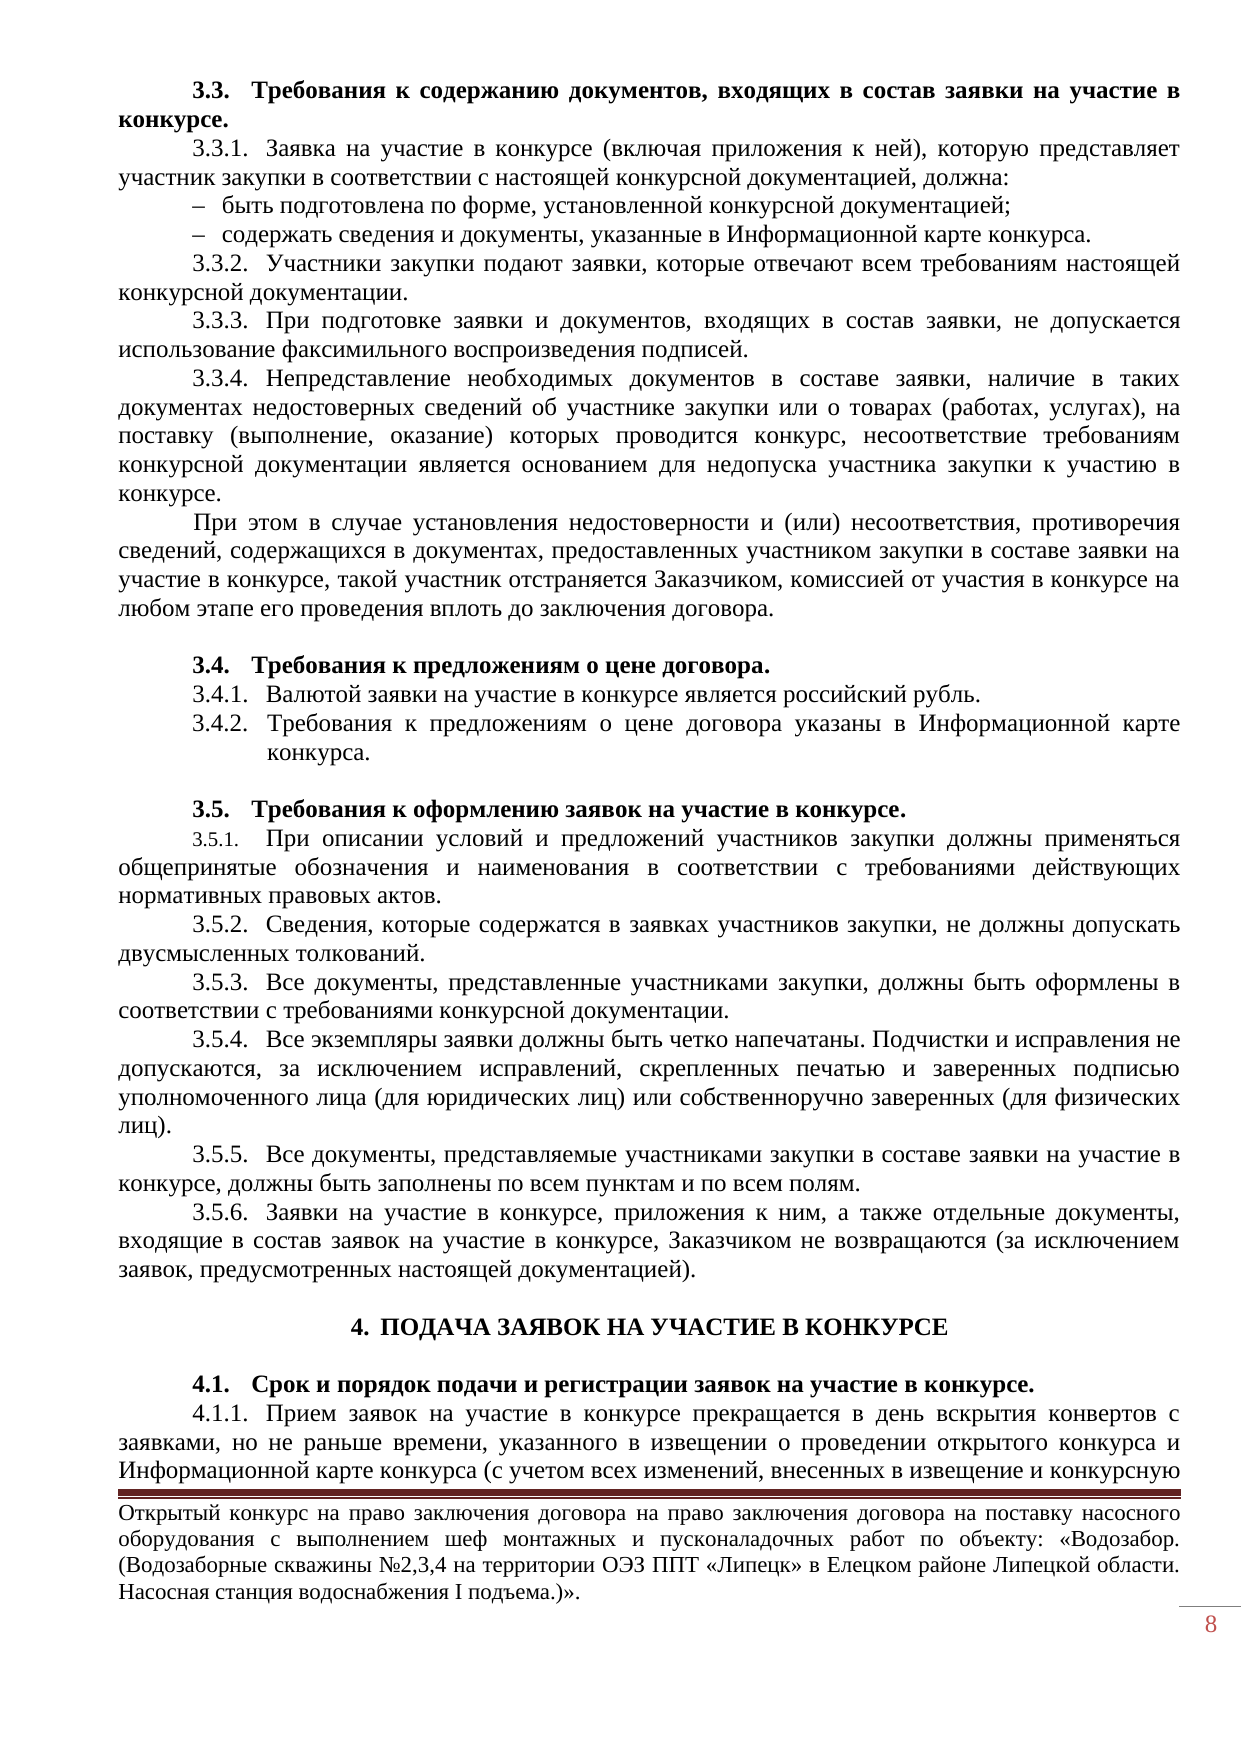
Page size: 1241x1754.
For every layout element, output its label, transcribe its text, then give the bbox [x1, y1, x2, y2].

list ПОДАЧА ЗАЯВОК НА УЧАСТИЕ В КОНКУРСЕ [118, 1312, 1181, 1340]
list Заявки на участие в конкурсе, приложения к ним, а также отдельные документы, входящие в состав заявок на участие в конкурсе, Заказчиком не возвращаются (за исключением заявок, предусмотренных настоящей документацией). [118, 1197, 1181, 1283]
list Участники закупки подают заявки, которые отвечают всем требованиям настоящей конкурсной документации. [118, 248, 1181, 305]
list Заявка на участие в конкурсе (включая приложения к ней), которую представляет участник закупки в соответствии с настоящей конкурсной документацией, должна: [118, 133, 1181, 190]
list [118, 1398, 1181, 1484]
list содержать сведения и документы, указанные в Информационной карте конкурса. [118, 219, 1181, 248]
list Требования к оформлению заявок на участие в конкурсе. [118, 794, 1181, 823]
list Все экземпляры заявки должны быть четко напечатаны. Подчистки и исправления не допускаются, за исключением исправлений, скрепленных печатью и заверенных подписью уполномоченного лица (для юридических лиц) или собственноручно заверенных (для физических лиц). [118, 1024, 1181, 1139]
list быть подготовлена по форме, установленной конкурсной документацией; [118, 190, 1181, 219]
list При подготовке заявки и документов, входящих в состав заявки, не допускается использование факсимильного воспроизведения подписей. [118, 305, 1181, 363]
list Все документы, представляемые участниками закупки в составе заявки на участие в конкурсе, должны быть заполнены по всем пунктам и по всем полям. [118, 1139, 1181, 1197]
text При этом в случае установления недостоверности и (или) несоответствия, противоречия сведений, содержащихся в документах, предоставленных участником закупки в составе заявки на участие в конкурсе, такой участник отстраняется Заказчиком, комиссией от участия в конкурсе на любом этапе его проведения вплоть до заключения договора. [118, 507, 1181, 622]
list При описании условий и предложений участников закупки должны применяться общепринятые обозначения и наименования в соответствии с требованиями действующих нормативных правовых актов. [118, 823, 1181, 909]
list Требования к предложениям о цене договора указаны в Информационной карте конкурса. [192, 708, 1181, 765]
list Требования к содержанию документов, входящих в состав заявки на участие в конкурсе. [118, 75, 1181, 133]
list Сведения, которые содержатся в заявках участников закупки, не должны допускать двусмысленных толкований. [118, 909, 1181, 967]
list Все документы, представленные участниками закупки, должны быть оформлены в соответствии с требованиями конкурсной документации. [118, 967, 1181, 1024]
list Требования к предложениям о цене договора. [118, 650, 1181, 679]
list Срок и порядок подачи и регистрации заявок на участие в конкурсе. [118, 1369, 1181, 1398]
list Непредставление необходимых документов в составе заявки, наличие в таких документах недостоверных сведений об участнике закупки или о товарах (работах, услугах), на поставку (выполнение, оказание) которых проводится конкурс, несоответствие требованиям конкурсной документации является основанием для недопуска участника закупки к участию в конкурсе. [118, 363, 1181, 507]
list Валютой заявки на участие в конкурсе является российский рубль. [118, 679, 1181, 708]
